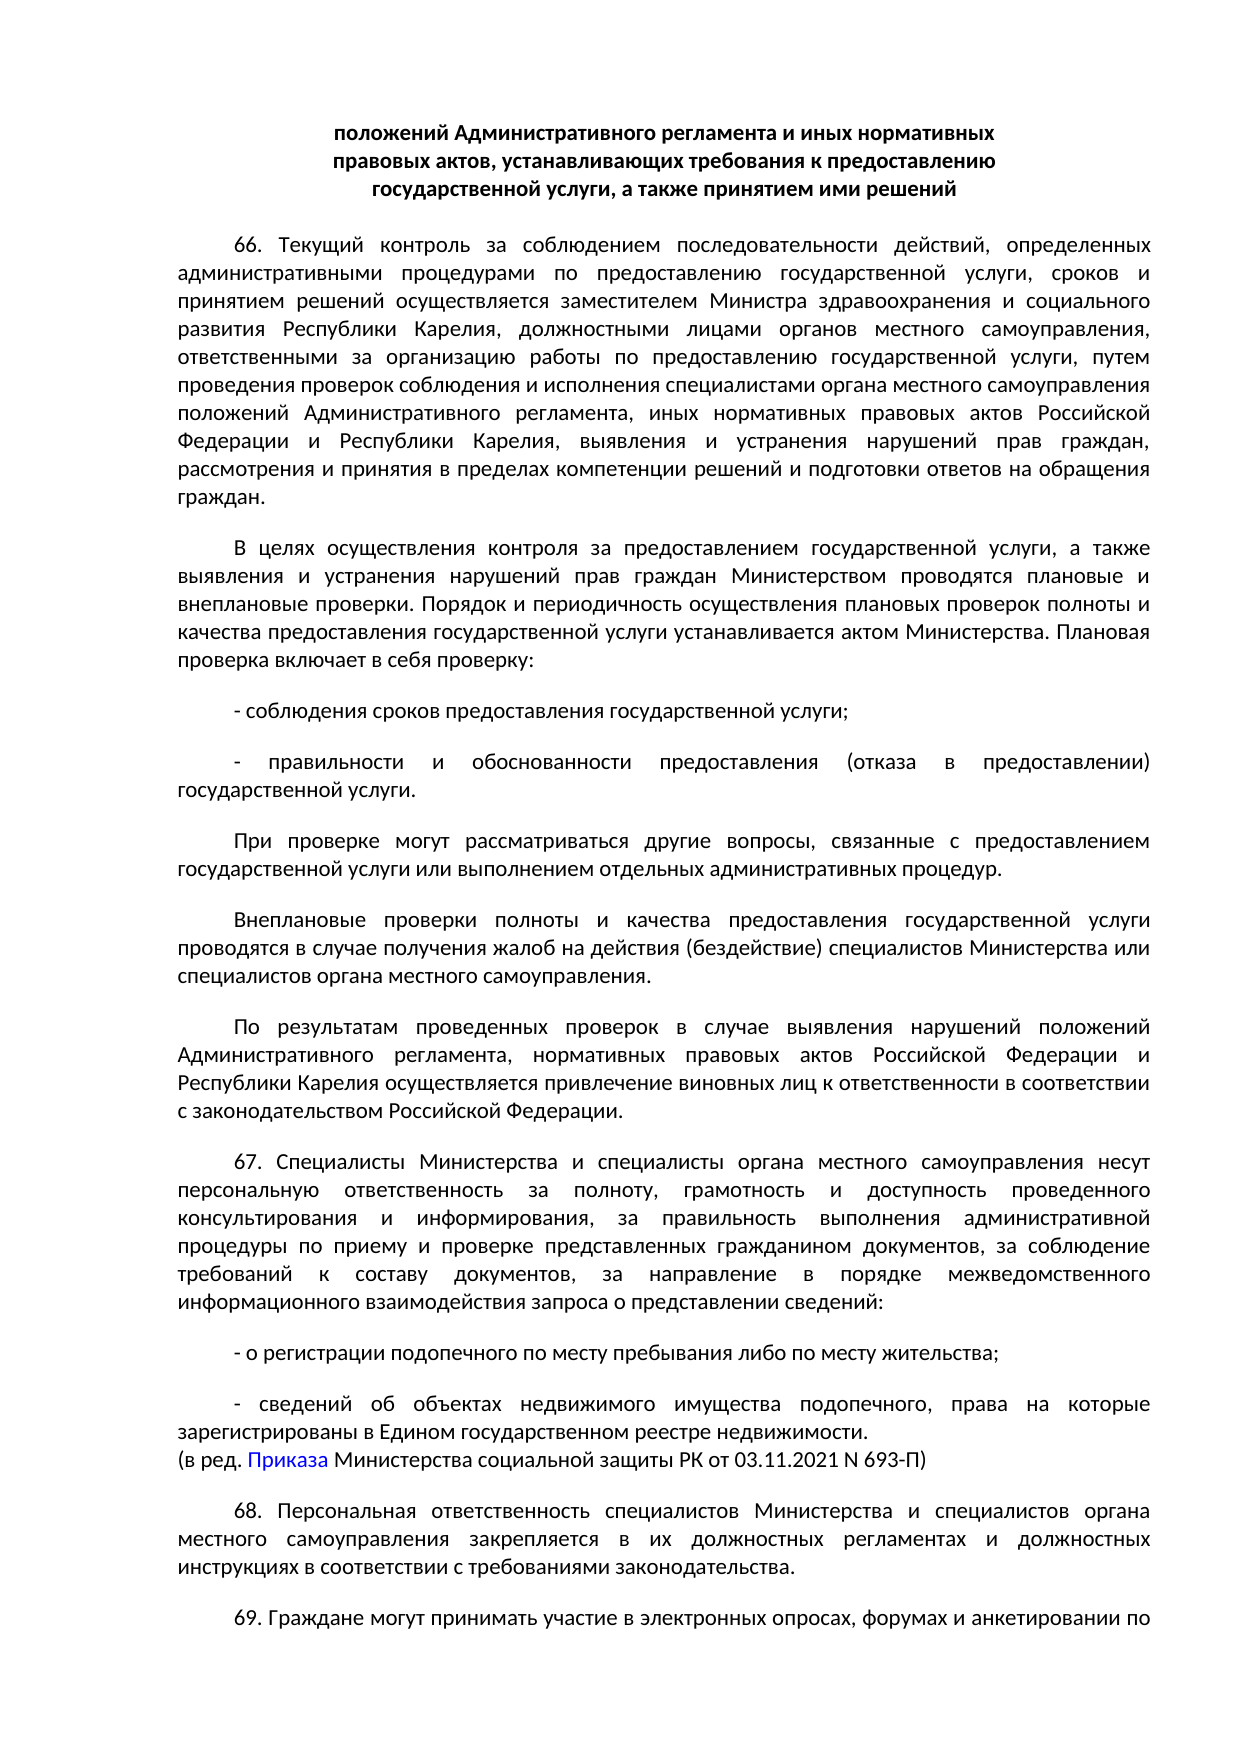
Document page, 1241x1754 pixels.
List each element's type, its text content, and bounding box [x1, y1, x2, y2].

text - соблюдения сроков предоставления государственной услуги; [177, 696, 1152, 724]
title правовых актов, устанавливающих требования к предоставлению [177, 146, 1152, 174]
text - о регистрации подопечного по месту пребывания либо по месту жительства; [177, 1338, 1152, 1366]
text Внеплановые проверки полноты и качества предоставления государственной услуги проводятся в случае получения жалоб на действия (бездействие) специалистов Министерства или специалистов органа местного самоуправления. [177, 905, 1152, 989]
text При проверке могут рассматриваться другие вопросы, связанные с предоставлением государственной услуги или выполнением отдельных административных процедур. [177, 826, 1152, 882]
text - правильности и обоснованности предоставления (отказа в предоставлении) государственной услуги. [177, 747, 1152, 803]
text - сведений об объектах недвижимого имущества подопечного, права на которые зарегистрированы в Едином государственном реестре недвижимости. [177, 1389, 1152, 1445]
text В целях осуществления контроля за предоставлением государственной услуги, а также выявления и устранения нарушений прав граждан Министерством проводятся плановые и внеплановые проверки. Порядок и периодичность осуществления плановых проверок полноты и качества предоставления государственной услуги устанавливается актом Министерства. Плановая проверка включает в себя проверку: [177, 533, 1152, 673]
title государственной услуги, а также принятием ими решений [177, 174, 1152, 202]
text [177, 1603, 1152, 1631]
text (в ред. Приказа Министерства социальной защиты РК от 03.11.2021 N 693-П) [177, 1445, 1152, 1473]
text 68. Персональная ответственность специалистов Министерства и специалистов органа местного самоуправления закрепляется в их должностных регламентах и должностных инструкциях в соответствии с требованиями законодательства. [177, 1496, 1152, 1580]
text 66. Текущий контроль за соблюдением последовательности действий, определенных административными процедурами по предоставлению государственной услуги, сроков и принятием решений осуществляется заместителем Министра здравоохранения и социального развития Республики Карелия, должностными лицами органов местного самоуправления, ответственными за организацию работы по предоставлению государственной услуги, путем проведения проверок соблюдения и исполнения специалистами органа местного самоуправления положений Административного регламента, иных нормативных правовых актов Российской Федерации и Республики Карелия, выявления и устранения нарушений прав граждан, рассмотрения и принятия в пределах компетенции решений и подготовки ответов на обращения граждан. [177, 230, 1152, 510]
text По результатам проведенных проверок в случае выявления нарушений положений Административного регламента, нормативных правовых актов Российской Федерации и Республики Карелия осуществляется привлечение виновных лиц к ответственности в соответствии с законодательством Российской Федерации. [177, 1012, 1152, 1124]
text 67. Специалисты Министерства и специалисты органа местного самоуправления несут персональную ответственность за полноту, грамотность и доступность проведенного консультирования и информирования, за правильность выполнения административной процедуры по приему и проверке представленных гражданином документов, за соблюдение требований к составу документов, за направление в порядке межведомственного информационного взаимодействия запроса о представлении сведений: [177, 1147, 1152, 1315]
title положений Административного регламента и иных нормативных [177, 118, 1152, 146]
